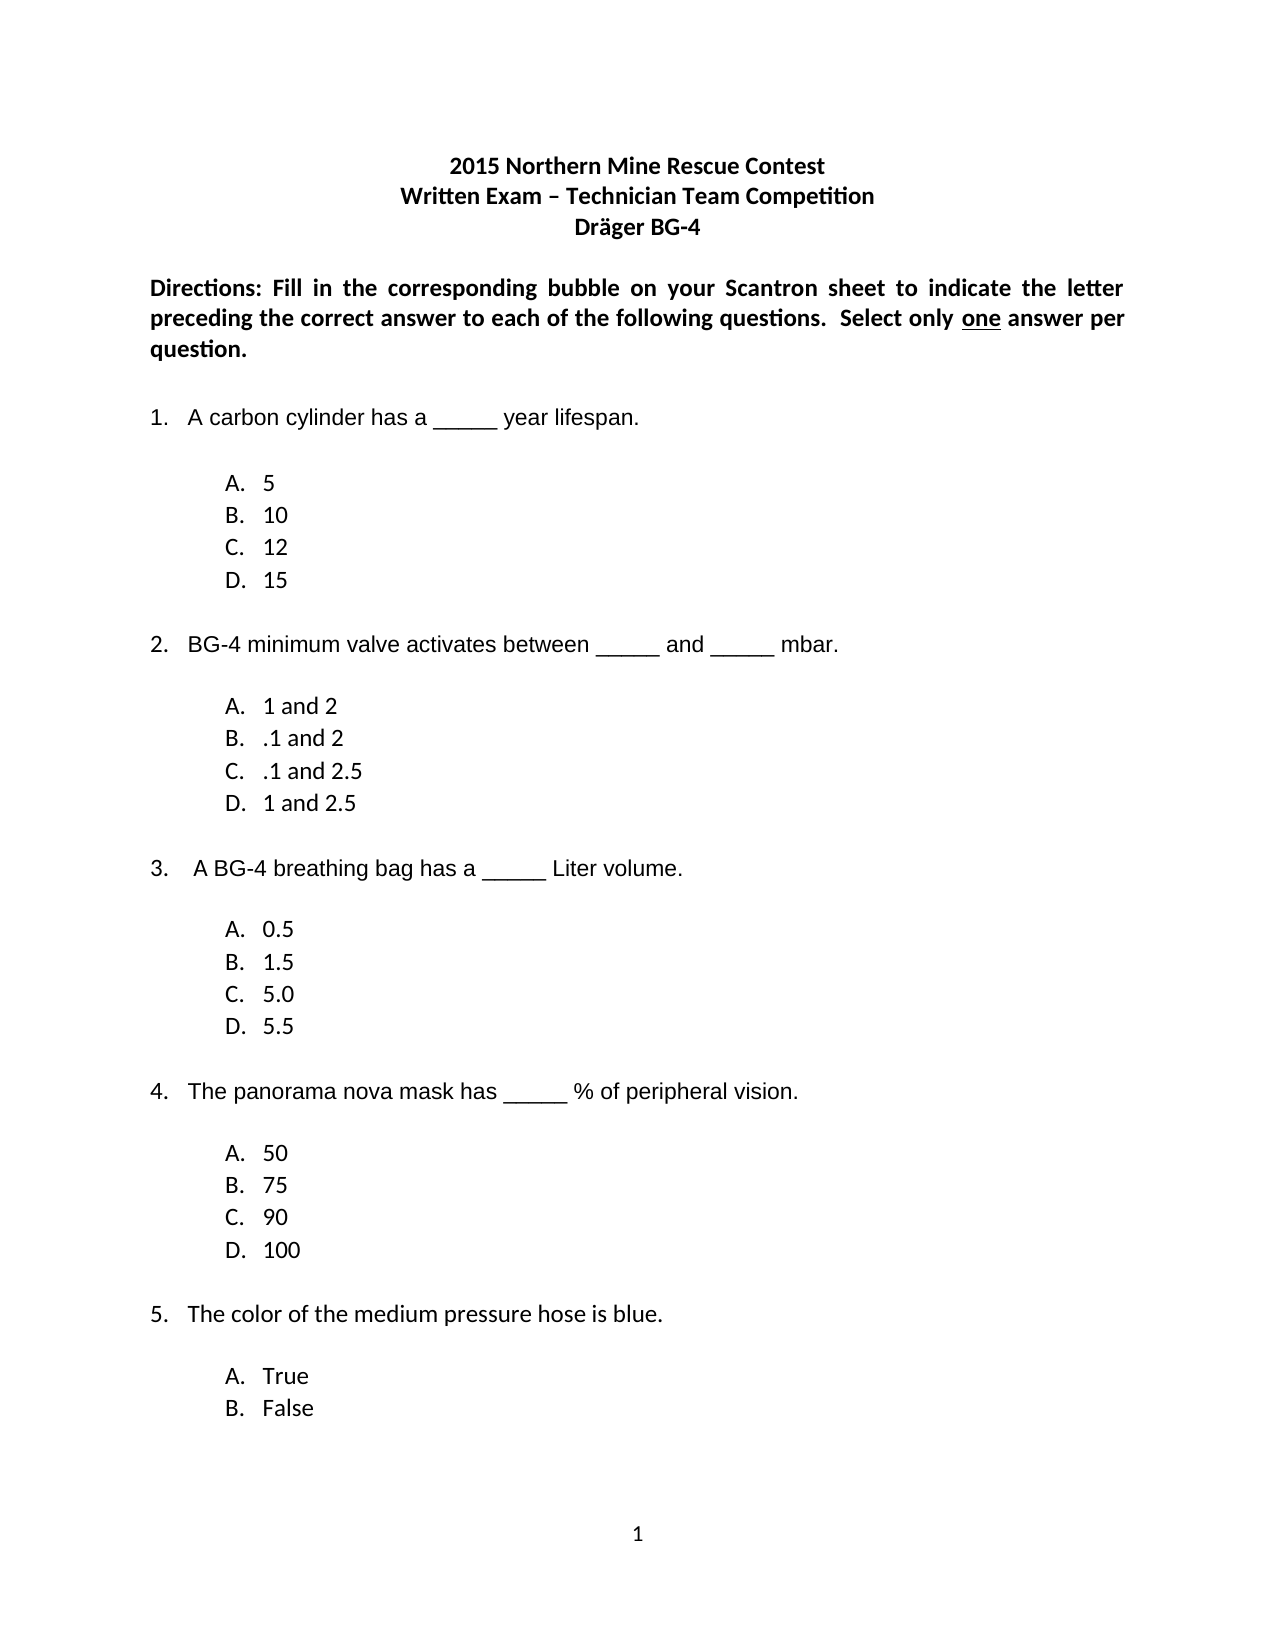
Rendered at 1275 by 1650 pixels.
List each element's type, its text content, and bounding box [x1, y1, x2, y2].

text Dräger BG-4 [150, 211, 1125, 242]
list 50 [225, 1137, 1125, 1167]
list 5.5 [225, 1010, 1125, 1041]
list 1.5 [225, 946, 1125, 976]
list A BG-4 breathing bag has a _____ Liter volume. [150, 852, 1125, 912]
text 2015 Northern Mine Rescue Contest [150, 150, 1125, 181]
list 0.5 [225, 913, 1125, 944]
list 1 and 2.5 [225, 787, 1125, 818]
list True [225, 1360, 1125, 1391]
list 15 [225, 564, 1125, 594]
list .1 and 2.5 [225, 755, 1125, 785]
list BG-4 minimum valve activates between _____ and _____ mbar. [150, 628, 1125, 688]
list A carbon cylinder has a _____ year lifespan. [150, 404, 1125, 463]
text Written Exam – Technician Team Competition [150, 181, 1125, 211]
list 5.0 [225, 978, 1125, 1009]
list The color of the medium pressure hose is blue. [150, 1298, 1125, 1358]
list 5 [225, 467, 1125, 497]
list False [225, 1392, 1125, 1423]
list 75 [225, 1169, 1125, 1200]
list 12 [225, 531, 1125, 562]
list 100 [225, 1234, 1125, 1264]
list 1 and 2 [225, 690, 1125, 721]
text Directions: Fill in the corresponding bubble on your Scantron sheet to indicate the letter preceding the correct answer to each of the following questions. Select only one answer per question. [150, 272, 1125, 392]
list .1 and 2 [225, 722, 1125, 753]
list 10 [225, 499, 1125, 530]
list 90 [225, 1201, 1125, 1232]
list The panorama nova mask has _____ % of peripheral vision. [150, 1075, 1125, 1135]
